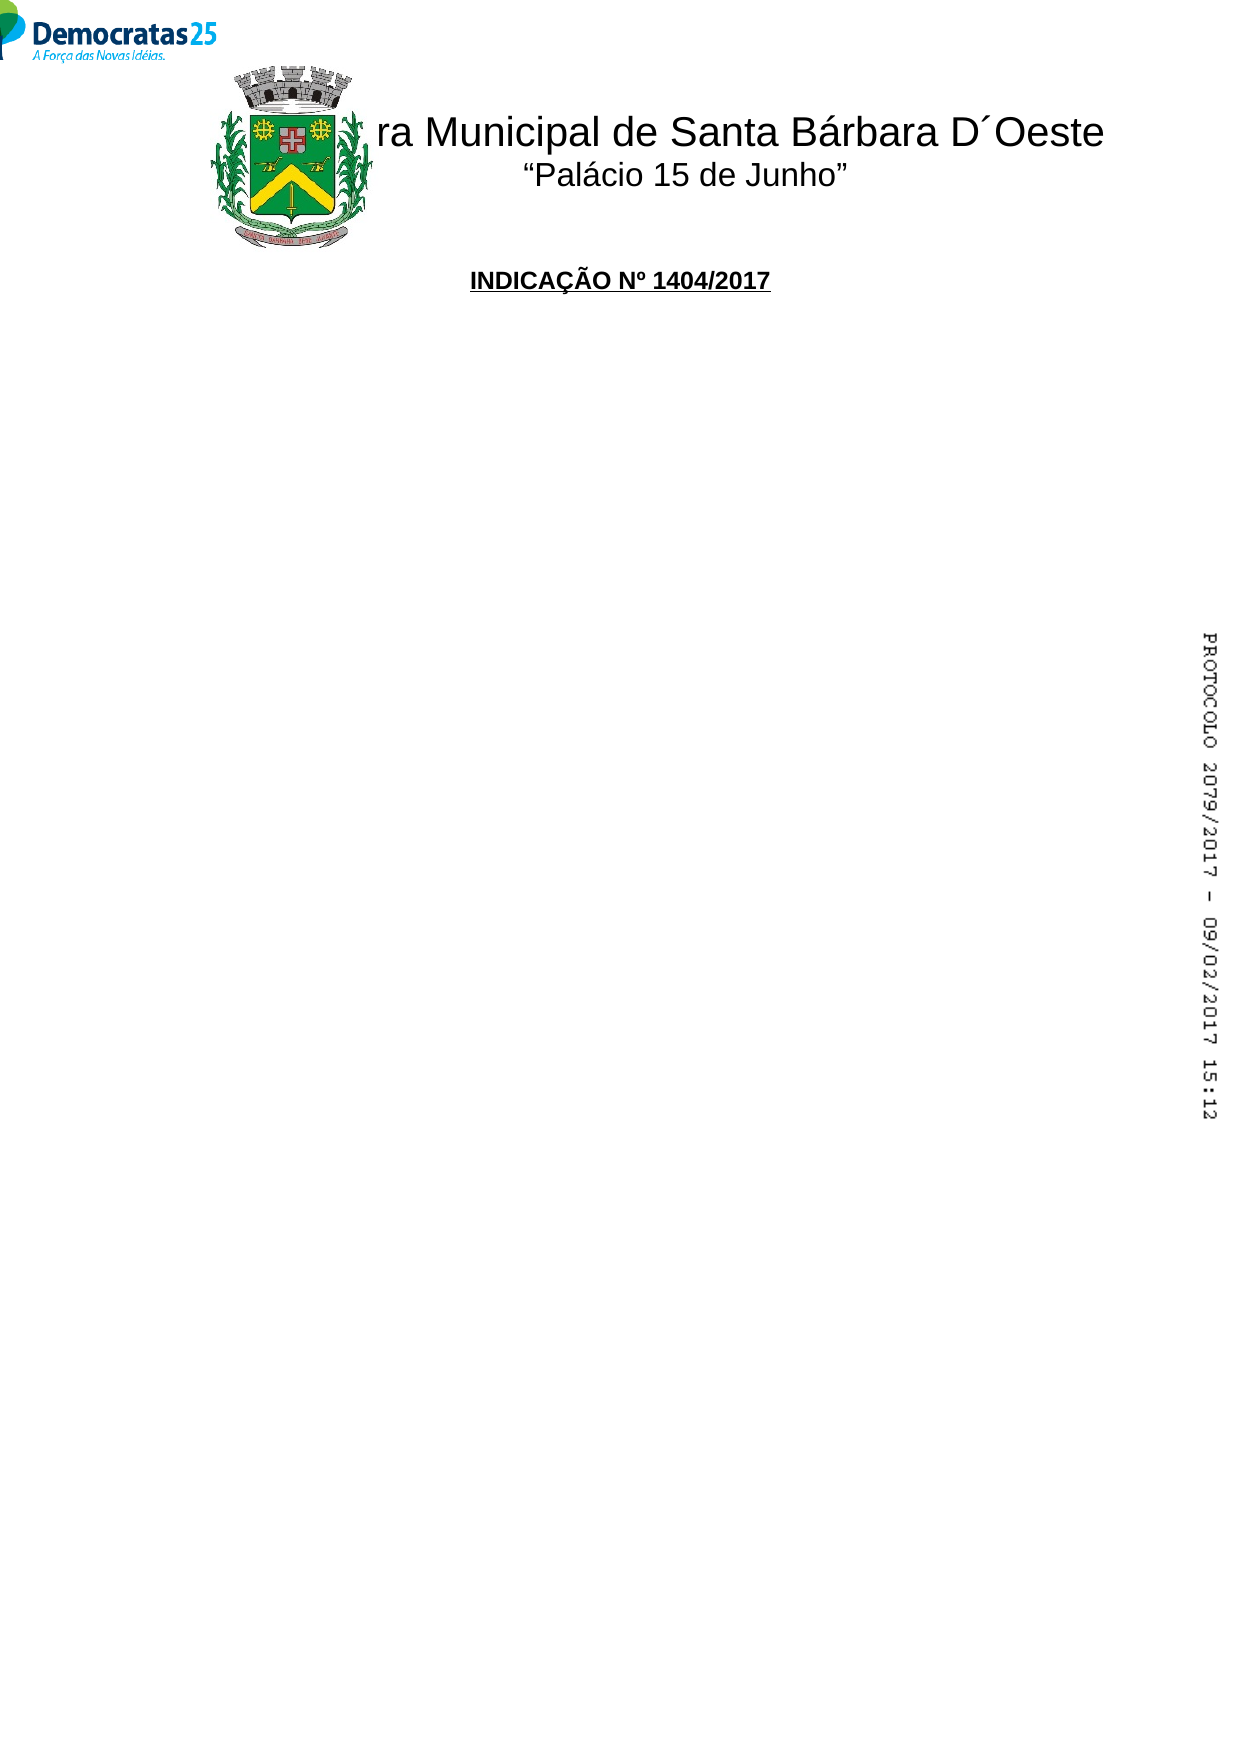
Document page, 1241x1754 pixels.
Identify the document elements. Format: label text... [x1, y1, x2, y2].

title INDICAÇÃO Nº 1404/2017 [177, 266, 1063, 294]
picture [0, 0, 380, 255]
picture [1177, 629, 1241, 1125]
